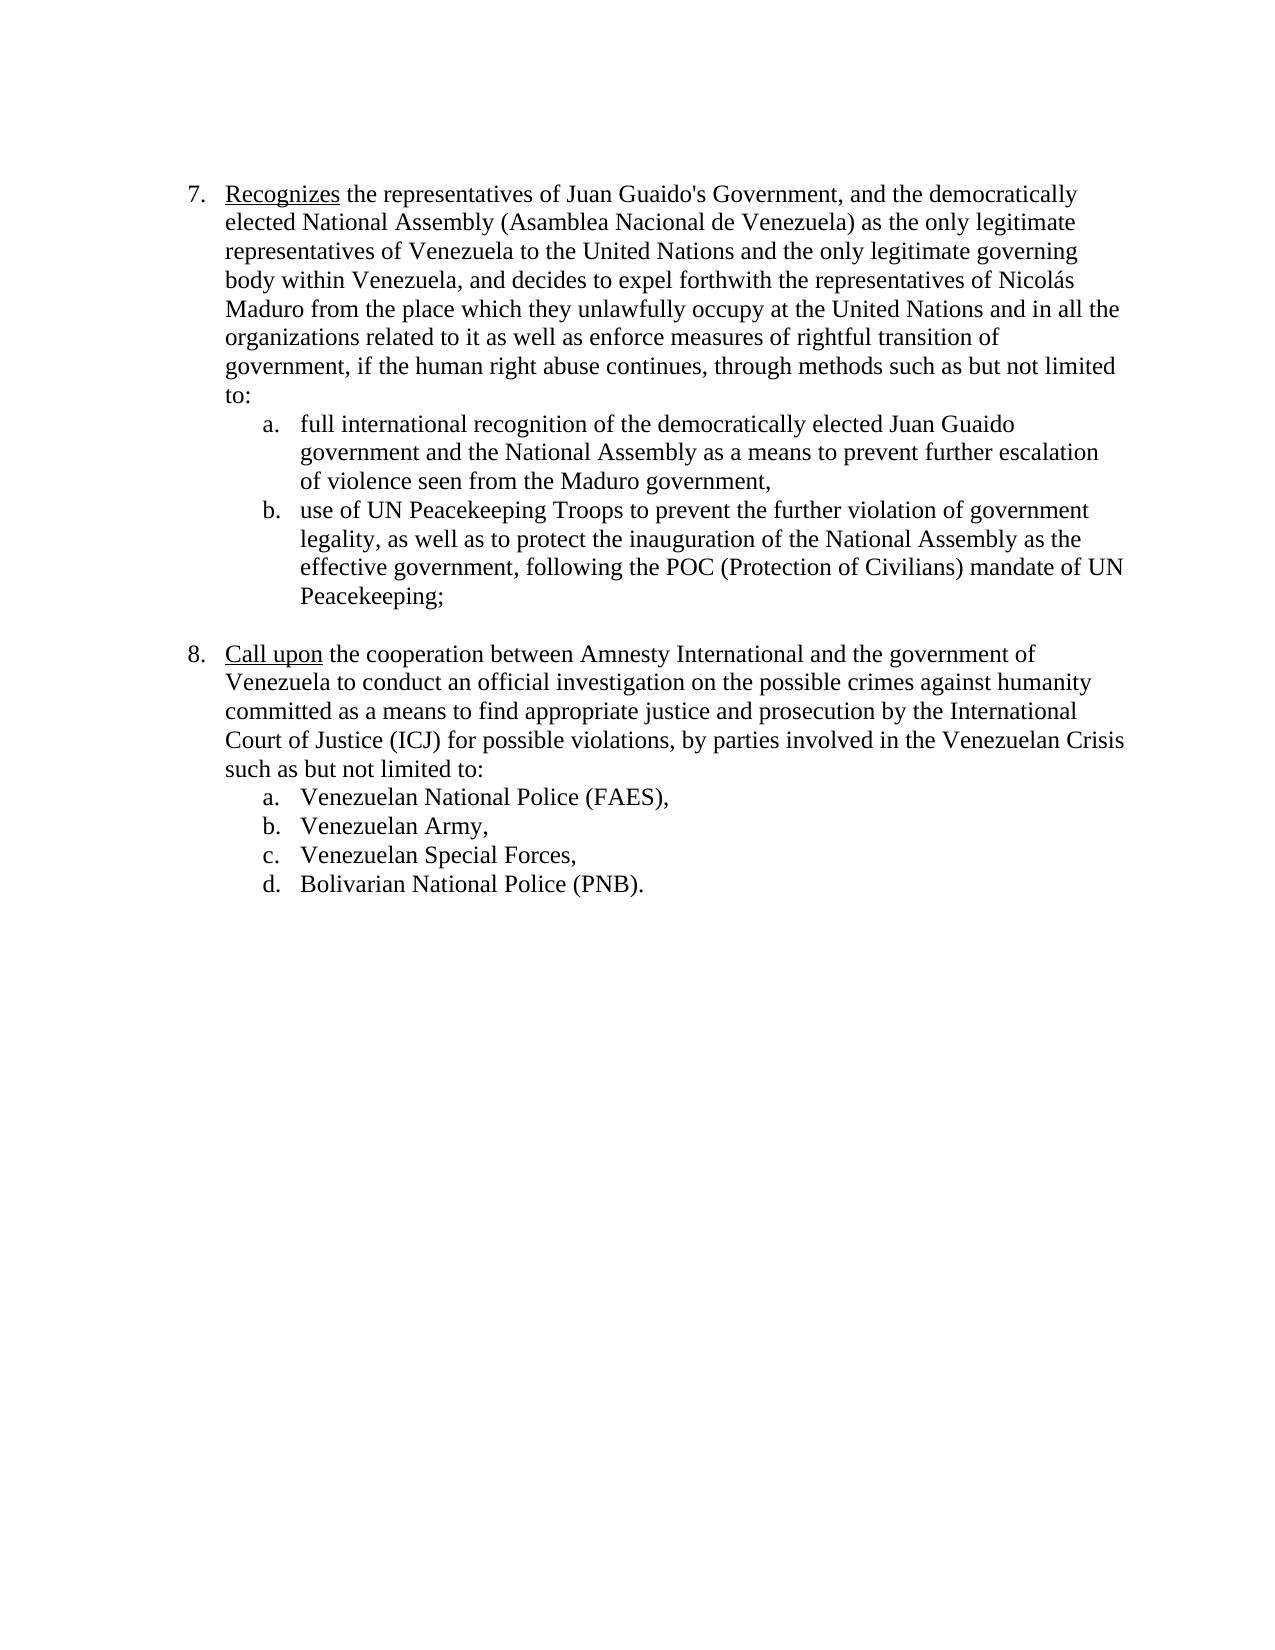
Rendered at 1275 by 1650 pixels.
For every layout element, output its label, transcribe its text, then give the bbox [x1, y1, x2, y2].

list Call upon the cooperation between Amnesty International and the government of Venezuela to conduct an official investigation on the possible crimes against humanity committed as a means to find appropriate justice and prosecution by the International Court of Justice (ICJ) for possible violations, by parties involved in the Venezuelan Crisis such as but not limited to: [187, 639, 1125, 782]
list Recognizes the representatives of Juan Guaido's Government, and the democratically elected National Assembly (Asamblea Nacional de Venezuela) as the only legitimate representatives of Venezuela to the United Nations and the only legitimate governing body within Venezuela, and decides to expel forthwith the representatives of Nicolás Maduro from the place which they unlawfully occupy at the United Nations and in all the organizations related to it as well as enforce measures of rightful transition of government, if the human right abuse continues, through methods such as but not limited to: [187, 179, 1125, 409]
list Venezuelan National Police (FAES), [262, 782, 1125, 811]
list full international recognition of the democratically elected Juan Guaido government and the National Assembly as a means to prevent further escalation of violence seen from the Maduro government, [262, 409, 1125, 495]
list use of UN Peacekeeping Troops to prevent the further violation of government legality, as well as to protect the inauguration of the National Assembly as the effective government, following the POC (Protection of Civilians) mandate of UN Peacekeeping; [262, 495, 1125, 610]
list Venezuelan Army, [262, 811, 1125, 840]
list Venezuelan Special Forces, [262, 840, 1125, 869]
list Bolivarian National Police (PNB). [262, 869, 1125, 897]
